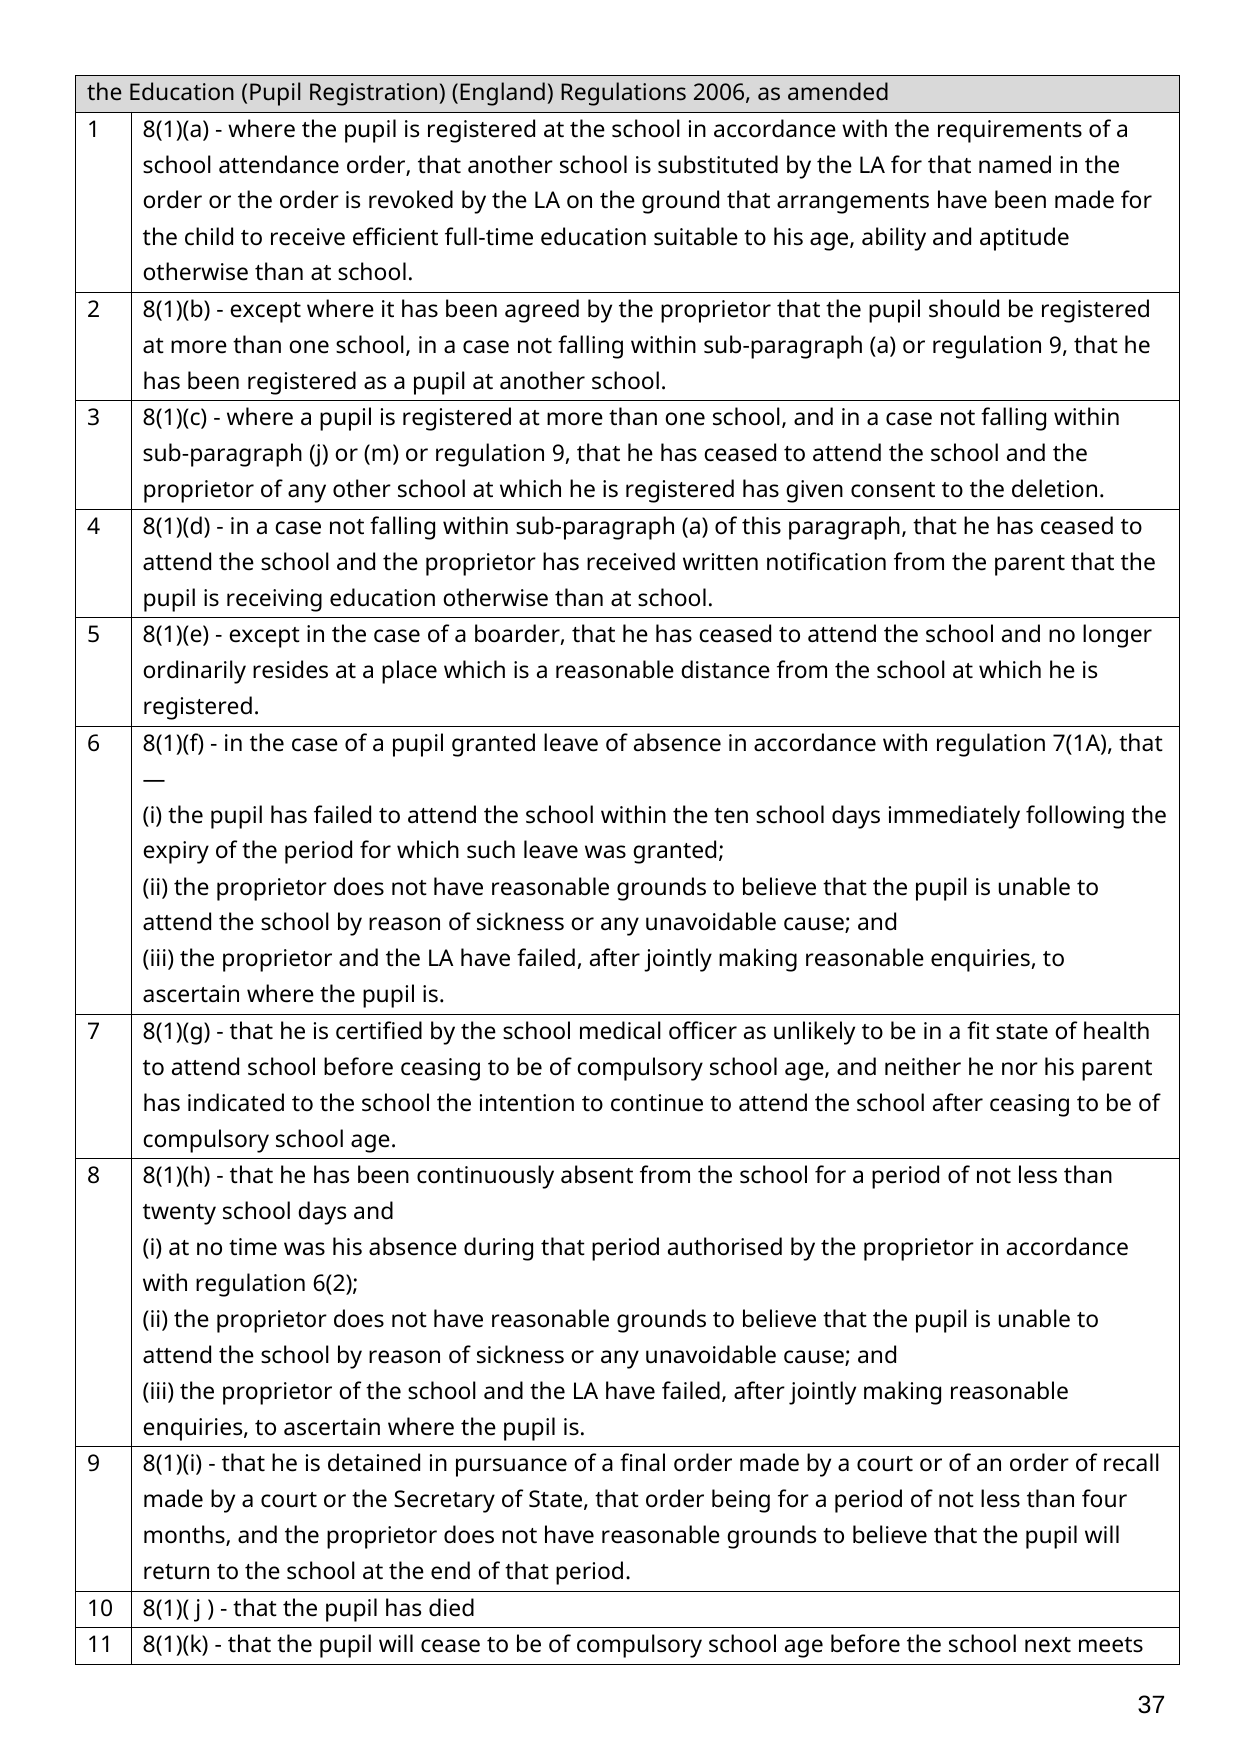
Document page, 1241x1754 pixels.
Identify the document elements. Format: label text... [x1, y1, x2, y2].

table_cell 3 [76, 401, 131, 509]
table_cell 2 [76, 293, 131, 400]
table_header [76, 76, 1179, 112]
table_cell 7 [76, 1015, 131, 1158]
table_cell 8(1)(i) - that he is detained in pursuance of a final order made by a court or of an order of recall made by a court or the Secretary of State, that order being for a period of not less than four months, and the proprietor does not have reasonable grounds to believe that the pupil will return to the school at the end of that period. [132, 1447, 1179, 1591]
table_cell 8 [76, 1159, 131, 1446]
table_cell 8(1)(e) - except in the case of a boarder, that he has ceased to attend the school and no longer ordinarily resides at a place which is a reasonable distance from the school at which he is registered. [132, 618, 1179, 726]
table_cell 8(1)(g) - that he is certified by the school medical officer as unlikely to be in a fit state of health to attend school before ceasing to be of compulsory school age, and neither he nor his parent has indicated to the school the intention to continue to attend the school after ceasing to be of compulsory school age. [132, 1015, 1179, 1158]
table_cell 1 [76, 113, 131, 292]
table_cell 8(1)(a) - where the pupil is registered at the school in accordance with the requirements of a school attendance order, that another school is substituted by the LA for that named in the order or the order is revoked by the LA on the ground that arrangements have been made for the child to receive efficient full-time education suitable to his age, ability and aptitude otherwise than at school. [132, 113, 1179, 292]
table_cell 8(1)( j ) - that the pupil has died [132, 1592, 1179, 1627]
table_cell 8(1)(h) - that he has been continuously absent from the school for a period of not less than twenty school days and (i) at no time was his absence during that period authorised by the proprietor in accordance with regulation 6(2); (ii) the proprietor does not have reasonable grounds to believe that the pupil is unable to attend the school by reason of sickness or any unavoidable cause; and (iii) the proprietor of the school and the LA have failed, after jointly making reasonable enquiries, to ascertain where the pupil is. [132, 1159, 1179, 1446]
table_cell 8(1)(c) - where a pupil is registered at more than one school, and in a case not falling within sub-paragraph (j) or (m) or regulation 9, that he has ceased to attend the school and the proprietor of any other school at which he is registered has given consent to the deletion. [132, 401, 1179, 509]
table_cell 8(1)(f) - in the case of a pupil granted leave of absence in accordance with regulation 7(1A), that — (i) the pupil has failed to attend the school within the ten school days immediately following the expiry of the period for which such leave was granted; (ii) the proprietor does not have reasonable grounds to believe that the pupil is unable to attend the school by reason of sickness or any unavoidable cause; and (iii) the proprietor and the LA have failed, after jointly making reasonable enquiries, to ascertain where the pupil is. [132, 727, 1179, 1014]
table_cell 10 [76, 1592, 131, 1627]
table_cell 9 [76, 1447, 131, 1591]
table_cell 5 [76, 618, 131, 726]
table_cell 6 [76, 727, 131, 1014]
table_cell 8(1)(d) - in a case not falling within sub-paragraph (a) of this paragraph, that he has ceased to attend the school and the proprietor has received written notification from the parent that the pupil is receiving education otherwise than at school. [132, 510, 1179, 617]
table_cell 8(1)(b) - except where it has been agreed by the proprietor that the pupil should be registered at more than one school, in a case not falling within sub-paragraph (a) or regulation 9, that he has been registered as a pupil at another school. [132, 293, 1179, 400]
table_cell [132, 1628, 1179, 1664]
table_cell 11 [76, 1628, 131, 1664]
table_cell 4 [76, 510, 131, 617]
